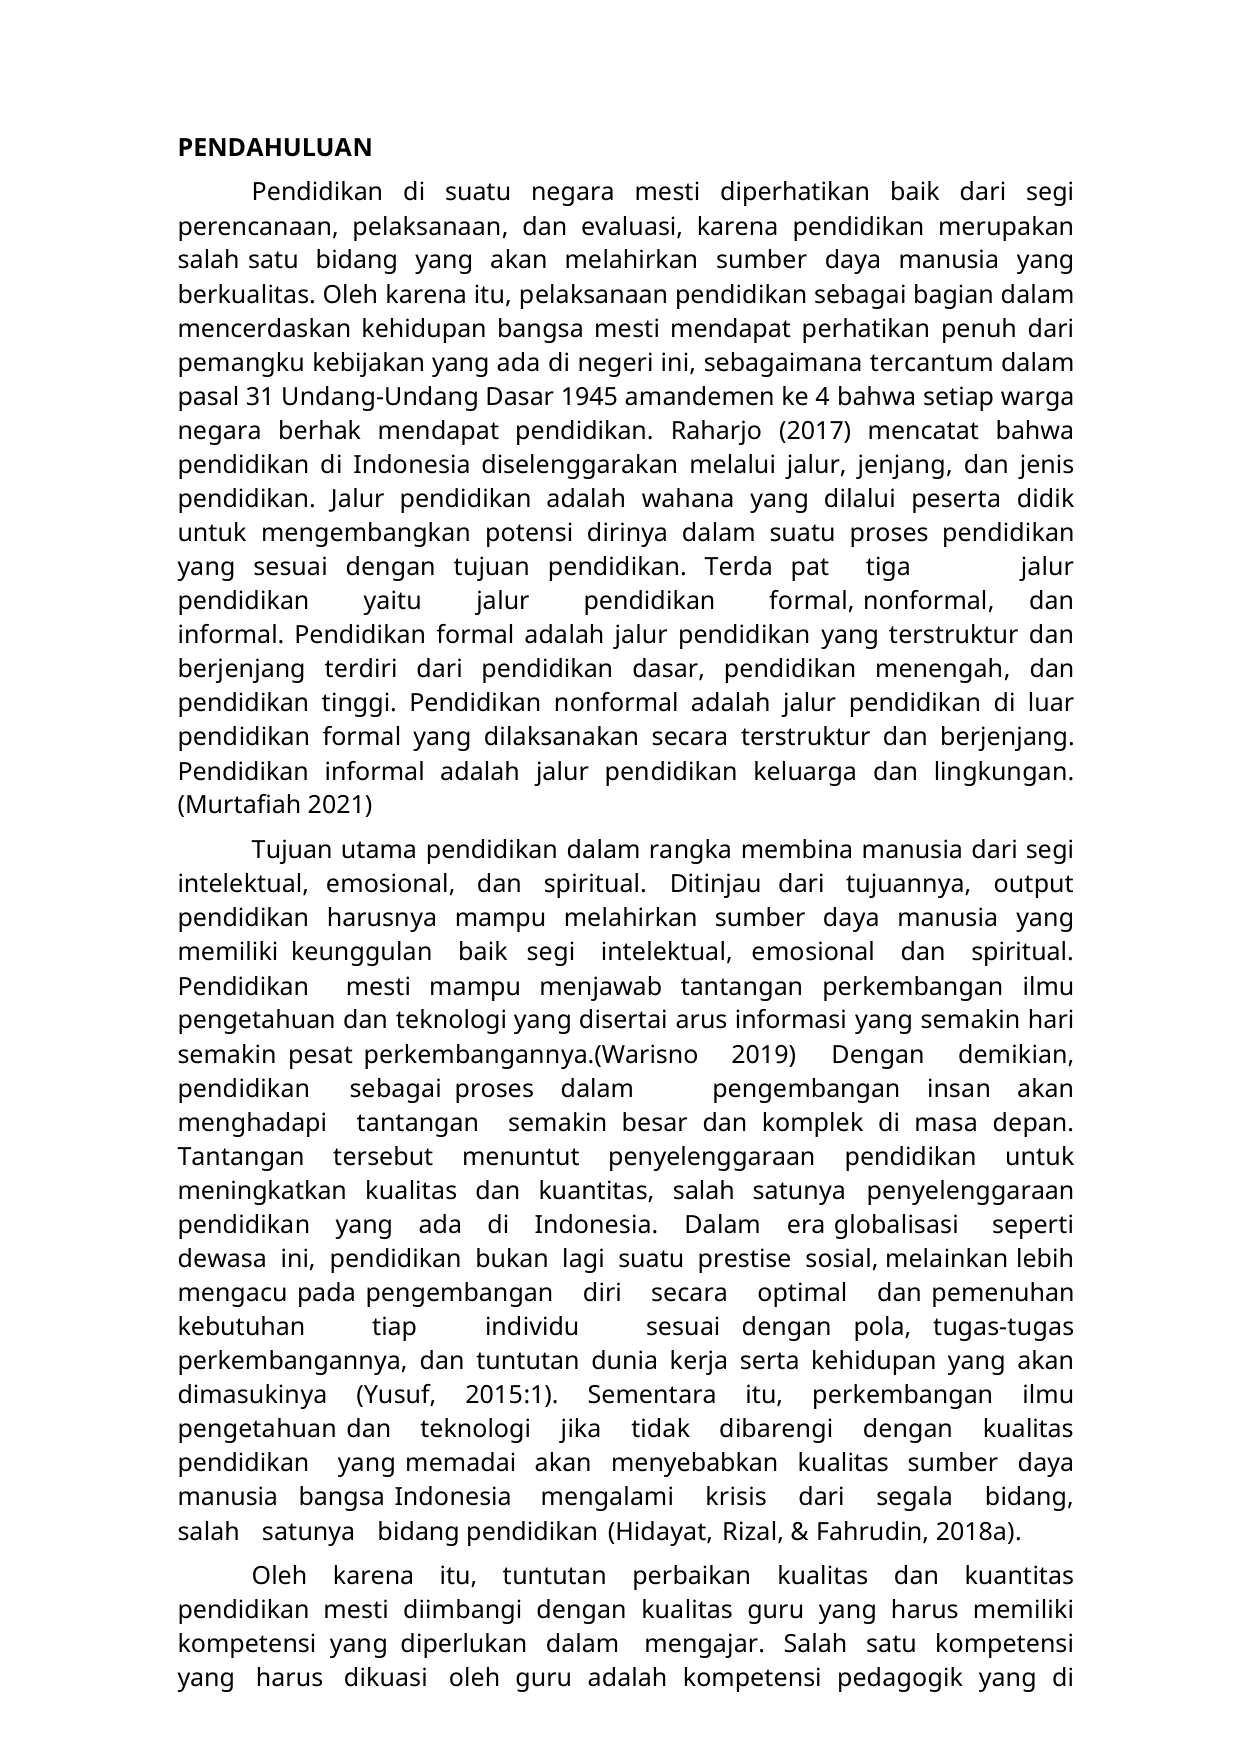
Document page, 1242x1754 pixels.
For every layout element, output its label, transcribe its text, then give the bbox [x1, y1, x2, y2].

text Pendidikan di suatu negara mesti diperhatikan baik dari segi perencanaan, pelaksanaan, dan evaluasi, karena pendidikan merupakan salah satu bidang yang akan melahirkan sumber daya manusia yang berkualitas. Oleh karena itu, pelaksanaan pendidikan sebagai bagian dalam mencerdaskan kehidupan bangsa mesti mendapat perhatikan penuh dari pemangku kebijakan yang ada di negeri ini, sebagaimana tercantum dalam pasal 31 Undang-Undang Dasar 1945 amandemen ke 4 bahwa setiap warga negara berhak mendapat pendidikan. Raharjo (2017) mencatat bahwa pendidikan di Indonesia diselenggarakan melalui jalur, jenjang, dan jenis pendidikan. Jalur pendidikan adalah wahana yang dilalui peserta didik untuk mengembangkan potensi dirinya dalam suatu proses pendidikan yang sesuai dengan tujuan pendidikan. Terda pat tiga jalur pendidikan yaitu jalur pendidikan formal, nonformal, dan informal. Pendidikan formal adalah jalur pendidikan yang terstruktur dan berjenjang terdiri dari pendidikan dasar, pendidikan menengah, dan pendidikan tinggi. Pendidikan nonformal adalah jalur pendidikan di luar pendidikan formal yang dilaksanakan secara terstruktur dan berjenjang. Pendidikan informal adalah jalur pendidikan keluarga dan lingkungan.(Murtafiah 2021) [177, 174, 1074, 821]
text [177, 1557, 1074, 1694]
text Tujuan utama pendidikan dalam rangka membina manusia dari segi intelektual, emosional, dan spiritual. Ditinjau dari tujuannya, output pendidikan harusnya mampu melahirkan sumber daya manusia yang memiliki keunggulan baik segi intelektual, emosional dan spiritual. Pendidikan mesti mampu menjawab tantangan perkembangan ilmu pengetahuan dan teknologi yang disertai arus informasi yang semakin hari semakin pesat perkembangannya.(Warisno 2019) Dengan demikian, pendidikan sebagai proses dalam pengembangan insan akan menghadapi tantangan semakin besar dan komplek di masa depan. Tantangan tersebut menuntut penyelenggaraan pendidikan untuk meningkatkan kualitas dan kuantitas, salah satunya penyelenggaraan pendidikan yang ada di Indonesia. Dalam era globalisasi seperti dewasa ini, pendidikan bukan lagi suatu prestise sosial, melainkan lebih mengacu pada pengembangan diri secara optimal dan pemenuhan kebutuhan tiap individu sesuai dengan pola, tugas-tugas perkembangannya, dan tuntutan dunia kerja serta kehidupan yang akan dimasukinya (Yusuf, 2015:1). Sementara itu, perkembangan ilmu pengetahuan dan teknologi jika tidak dibarengi dengan kualitas pendidikan yang memadai akan menyebabkan kualitas sumber daya manusia bangsa Indonesia mengalami krisis dari segala bidang, salah satunya bidang pendidikan (Hidayat, Rizal, & Fahrudin, 2018a). [177, 832, 1074, 1547]
text PENDAHULUAN [177, 130, 1081, 164]
